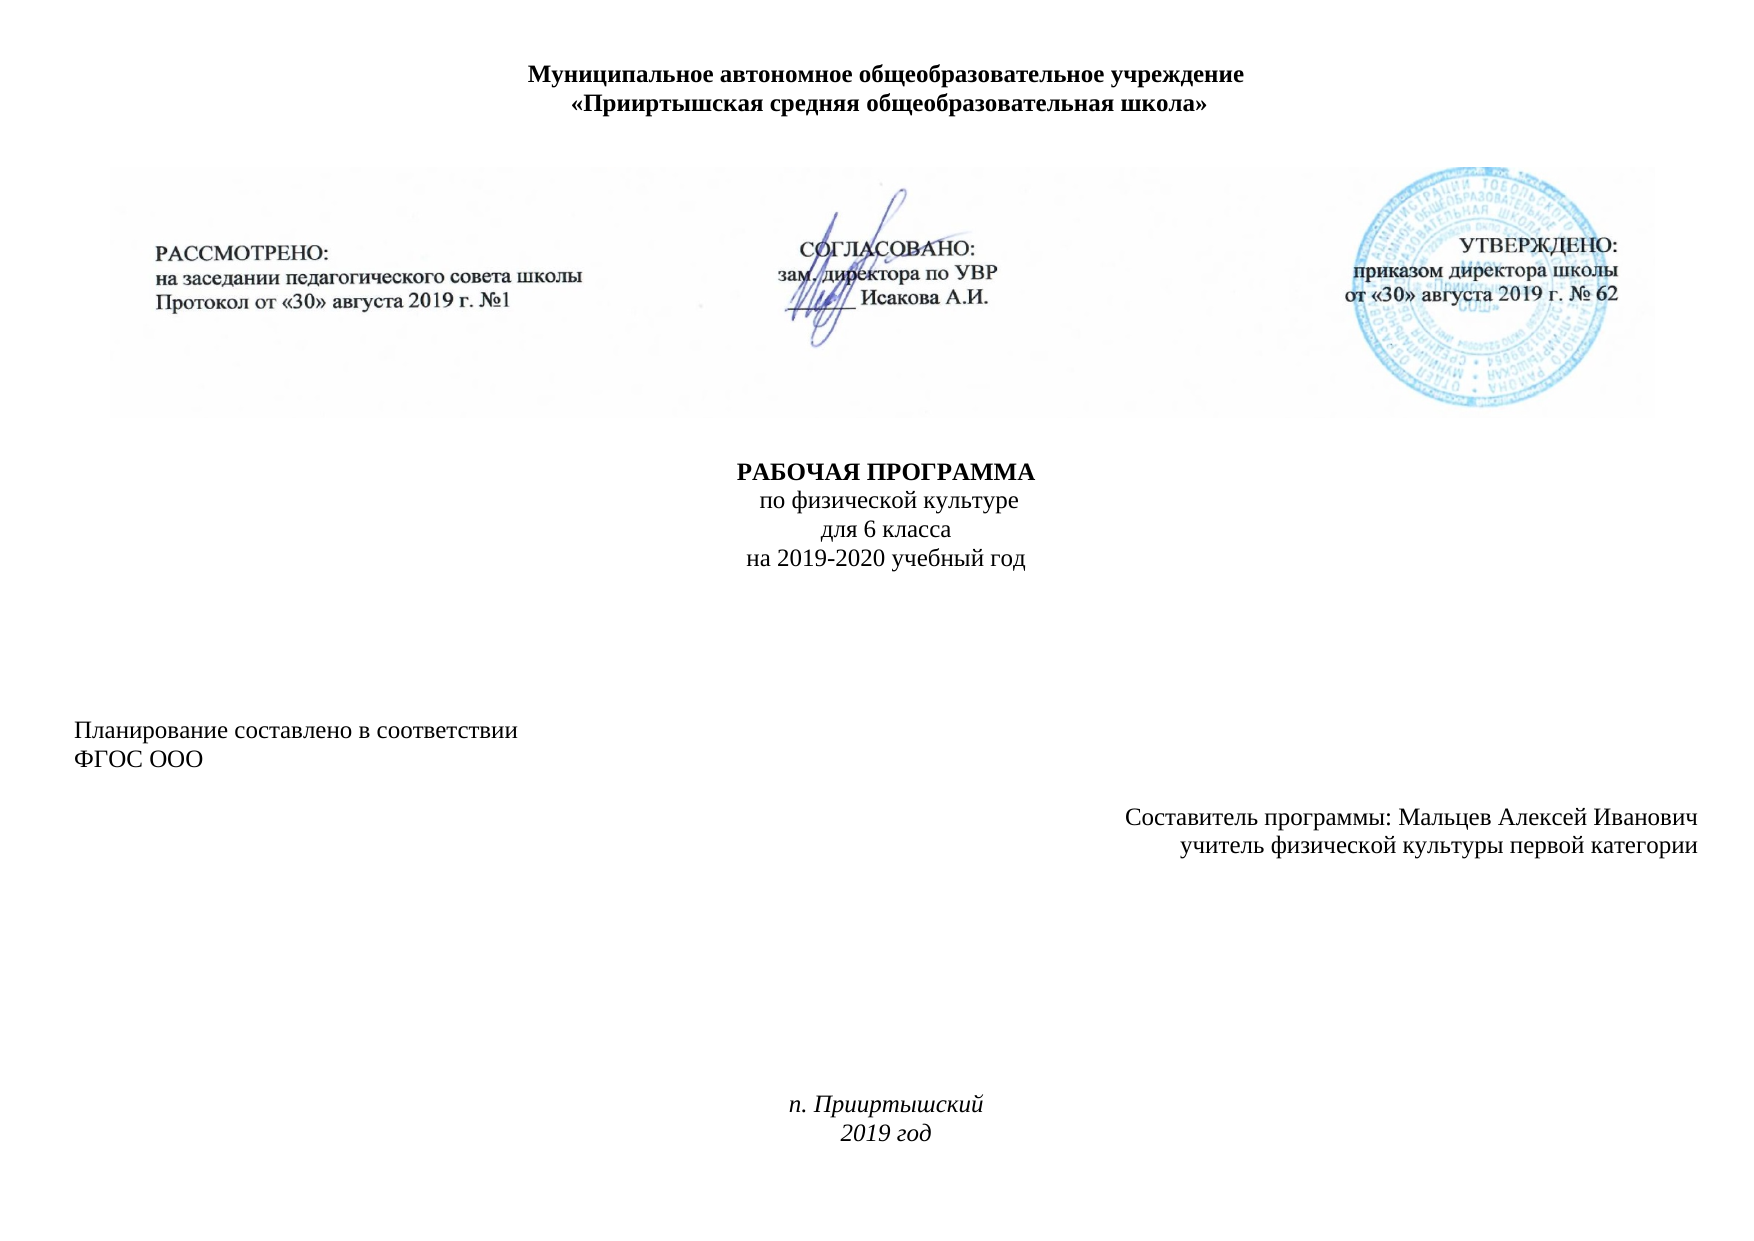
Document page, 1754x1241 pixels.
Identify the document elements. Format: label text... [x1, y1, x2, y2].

text 2019 год [74, 1118, 1698, 1147]
text «Прииртышская средняя общеобразовательная школа» [74, 88, 1698, 117]
text ФГОС ООО [74, 744, 1698, 773]
text Составитель программы: Мальцев Алексей Иванович [74, 802, 1698, 831]
text на 2019-2020 учебный год [74, 543, 1698, 572]
picture [111, 167, 1654, 418]
text РАБОЧАЯ ПРОГРАММА [74, 457, 1698, 486]
text для 6 класса [74, 514, 1698, 543]
text п. Прииртышский [74, 1089, 1698, 1118]
text учитель физической культуры первой категории [74, 831, 1698, 859]
text по физической культуре [74, 486, 1698, 514]
text Планирование составлено в соответствии [74, 716, 1698, 744]
text Муниципальное автономное общеобразовательное учреждение [74, 59, 1698, 88]
